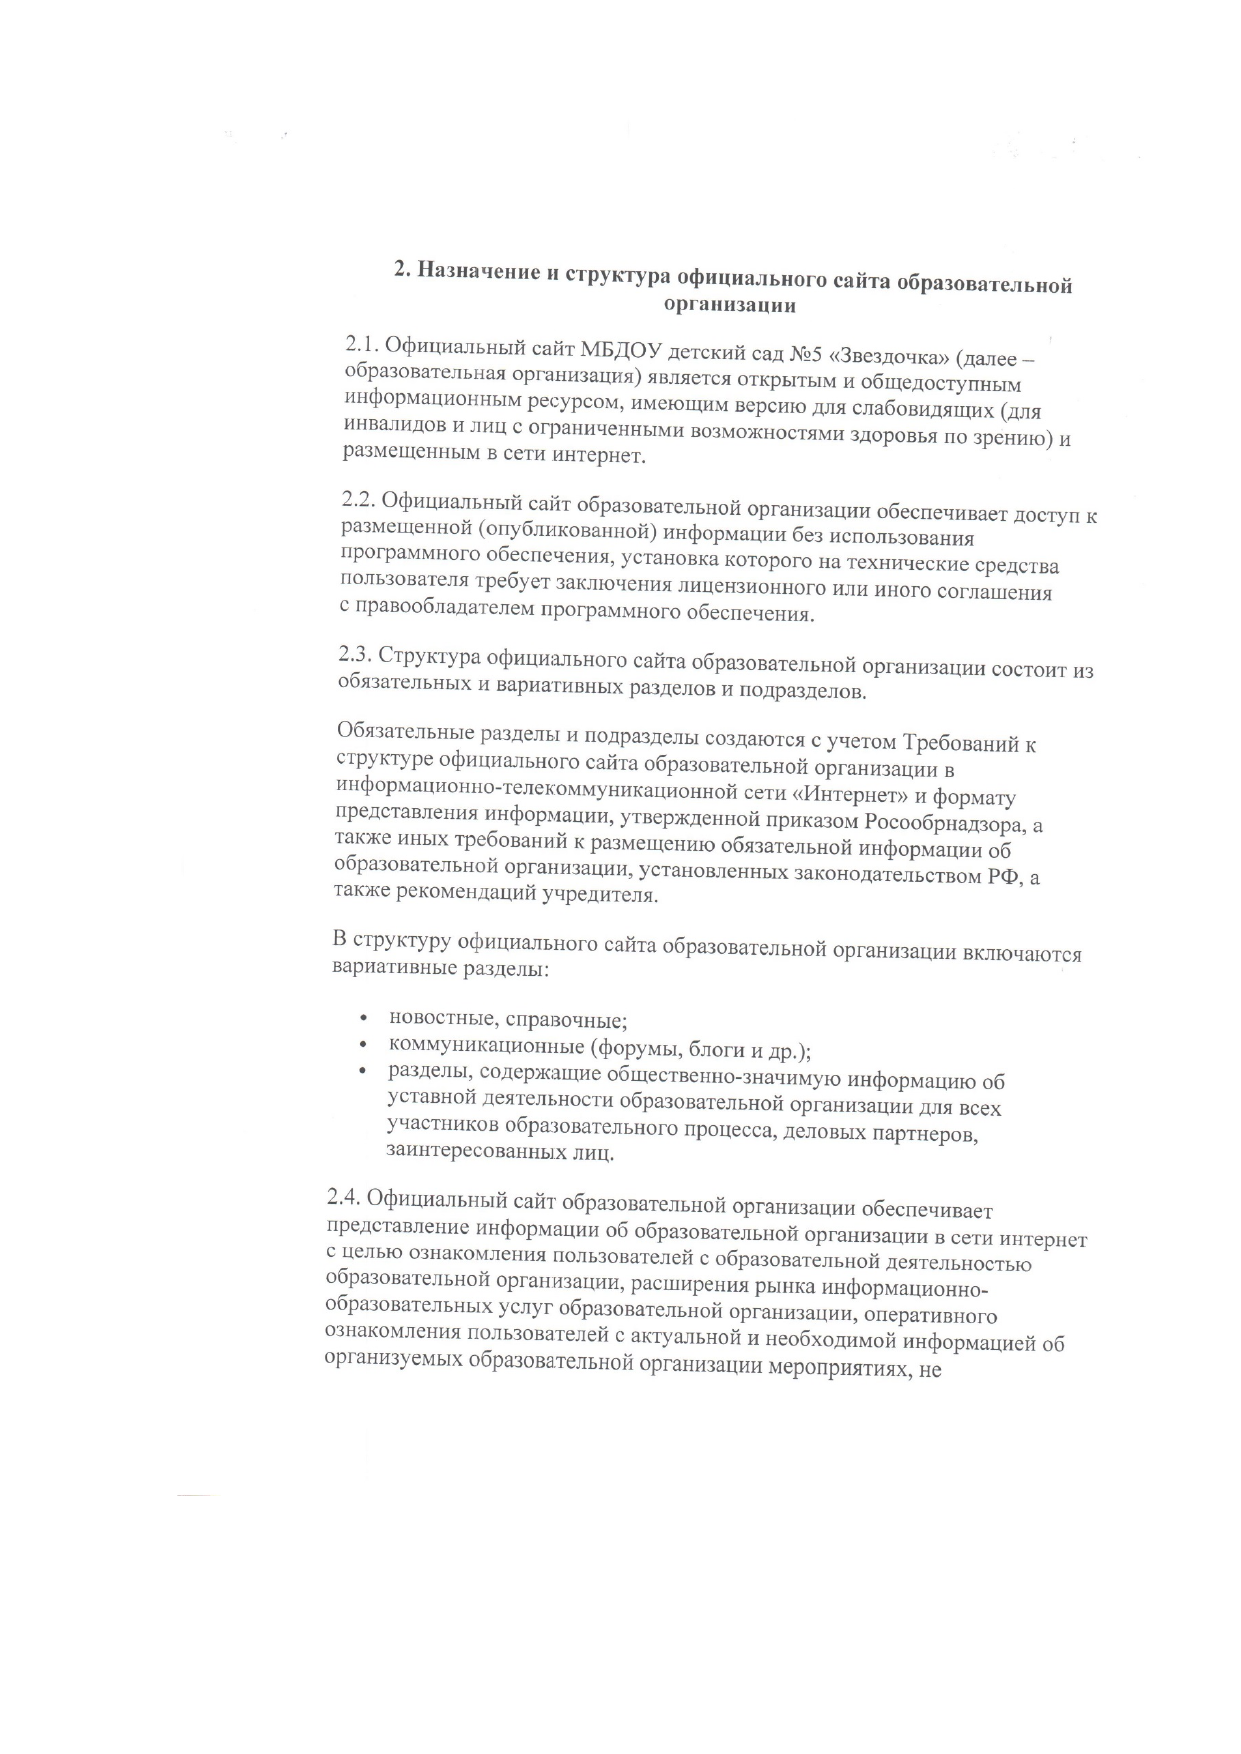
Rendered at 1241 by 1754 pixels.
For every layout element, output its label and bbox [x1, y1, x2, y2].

picture [177, 118, 1152, 1496]
